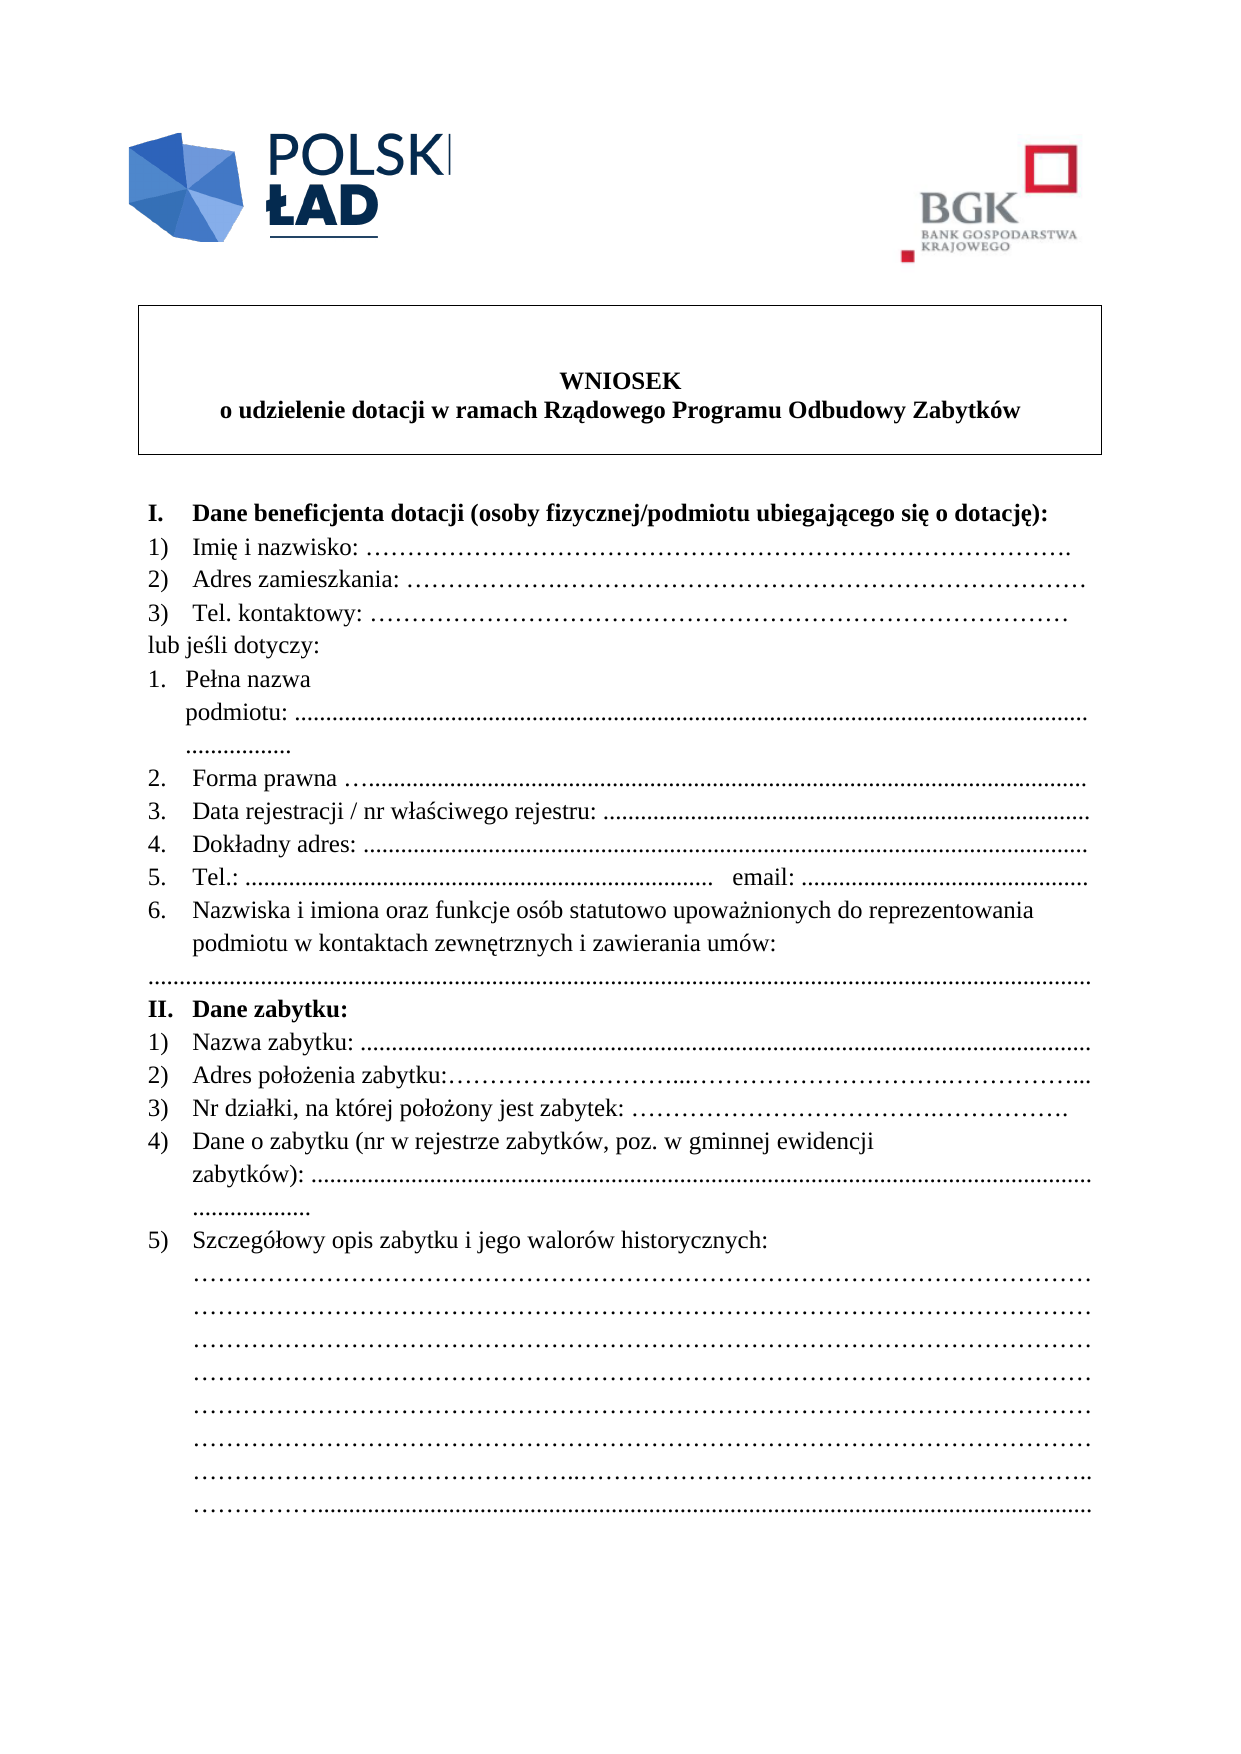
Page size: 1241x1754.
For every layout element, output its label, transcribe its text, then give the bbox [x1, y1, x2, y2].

list Adres zamieszkania: ……………….……………………………………………………… [148, 564, 1093, 593]
list Dane zabytku: [148, 994, 1093, 1023]
list Adres położenia zabytku:………………………...………………………….……………... [148, 1060, 1093, 1089]
picture [889, 134, 1090, 272]
text o udzielenie dotacji w ramach Rządowego Programu Odbudowy Zabytków [148, 395, 1093, 423]
list Nazwa zabytku: ..................................................................................................................... [148, 1027, 1093, 1056]
picture [128, 132, 451, 242]
list Data rejestracji / nr właściwego rejestru: .............................................................................. [148, 796, 1093, 824]
list Tel.: ........................................................................... email: .............................................. [148, 862, 1093, 891]
list Tel. kontaktowy: ………………………………………………………………………… [148, 598, 1093, 626]
list Forma prawna …................................................................................................................... [148, 763, 1093, 791]
list Nazwiska i imiona oraz funkcje osób statutowo upoważnionych do reprezentowania podmiotu w kontaktach zewnętrznych i zawierania umów: [148, 895, 1093, 957]
list Dokładny adres: .................................................................................................................... [148, 829, 1093, 857]
list Dane beneficjenta dotacji (osoby fizycznej/podmiotu ubiegającego się o dotację): [148, 498, 1093, 527]
text lub jeśli dotyczy: [148, 631, 1093, 659]
list Szczegółowy opis zabytku i jego walorów historycznych: ………………………………………………………………………………………………………………………………………………………………………………………………………………………………………………………………………………………………………………………………………………………………………………………………………………………………………………………………………………………………………………………………………………………………………………………………………………………………………..……………………………………………………..……………............................................................................................................................ [148, 1225, 1093, 1518]
text ....................................................................................................................................................... [148, 961, 1093, 989]
list Imię i nazwisko: …………………………………………………………………………. [148, 532, 1093, 560]
list Nr działki, na której położony jest zabytek: ……………………………….……………. [148, 1093, 1093, 1122]
list Pełna nazwa podmiotu: ................................................................................................................................................ [148, 664, 1093, 758]
text WNIOSEK [148, 366, 1093, 395]
list Dane o zabytku (nr w rejestrze zabytków, poz. w gminnej ewidencji zabytków): ................................................................................................................................................ [148, 1126, 1093, 1221]
